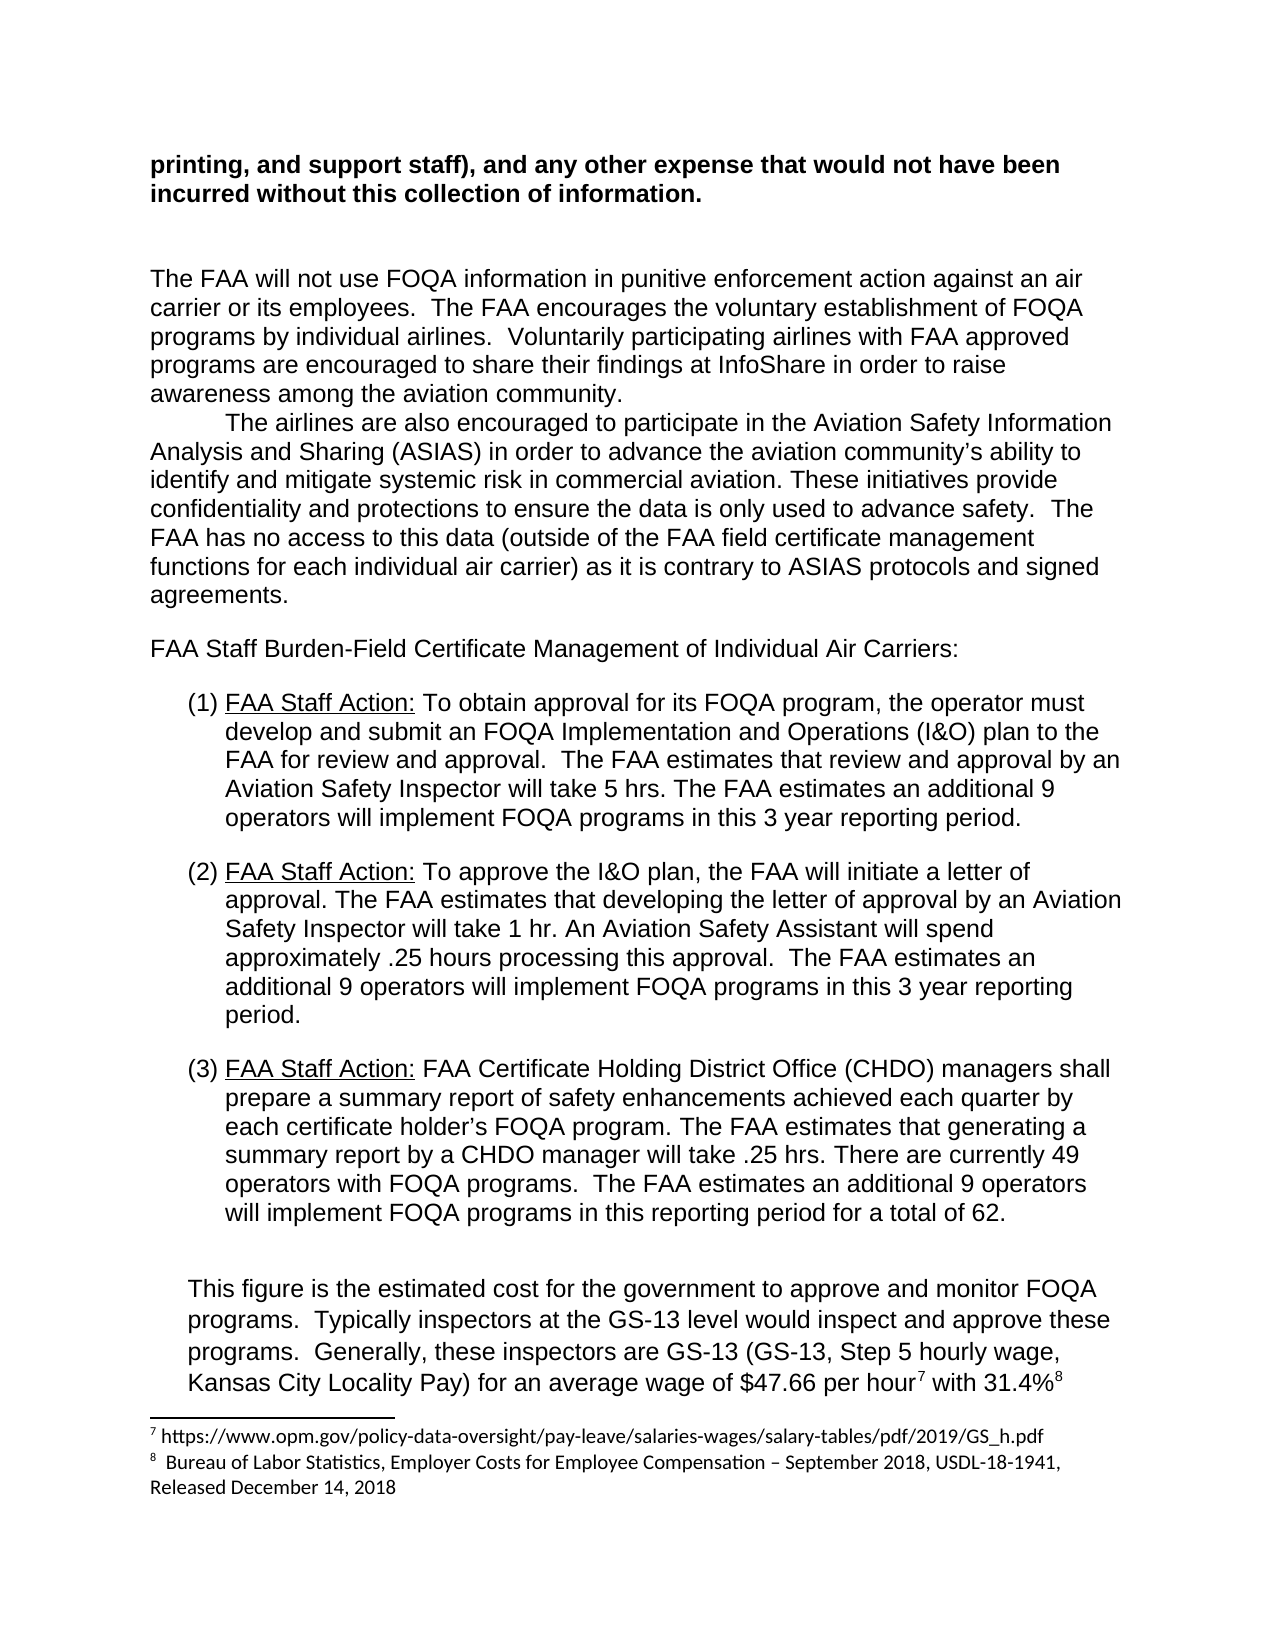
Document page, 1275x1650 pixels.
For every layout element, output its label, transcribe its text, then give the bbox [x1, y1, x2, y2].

text FAA Staff Burden-Field Certificate Management of Individual Air Carriers: [150, 634, 1125, 663]
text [187, 1274, 1125, 1396]
list FAA Staff Action: FAA Certificate Holding District Office (CHDO) managers shall prepare a summary report of safety enhancements achieved each quarter by each certificate holder’s FOQA program. The FAA estimates that generating a summary report by a CHDO manager will take .25 hrs. There are currently 49 operators with FOQA programs. The FAA estimates an additional 9 operators will implement FOQA programs in this reporting period for a total of 62. [187, 1054, 1125, 1227]
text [150, 150, 1125, 207]
text The FAA will not use FOQA information in punitive enforcement action against an air carrier or its employees. The FAA encourages the voluntary establishment of FOQA programs by individual airlines. Voluntarily participating airlines with FAA approved programs are encouraged to share their findings at InfoShare in order to raise awareness among the aviation community. [150, 264, 1125, 408]
list FAA Staff Action: To approve the I&O plan, the FAA will initiate a letter of approval. The FAA estimates that developing the letter of approval by an Aviation Safety Inspector will take 1 hr. An Aviation Safety Assistant will spend approximately .25 hours processing this approval. The FAA estimates an additional 9 operators will implement FOQA programs in this 3 year reporting period. [187, 857, 1125, 1029]
list FAA Staff Action: To obtain approval for its FOQA program, the operator must develop and submit an FOQA Implementation and Operations (I&O) plan to the FAA for review and approval. The FAA estimates that review and approval by an Aviation Safety Inspector will take 5 hrs. The FAA estimates an additional 9 operators will implement FOQA programs in this 3 year reporting period. [187, 688, 1125, 832]
text The airlines are also encouraged to participate in the Aviation Safety Information Analysis and Sharing (ASIAS) in order to advance the aviation community’s ability to identify and mitigate systemic risk in commercial aviation. These initiatives provide confidentiality and protections to ensure the data is only used to advance safety. The FAA has no access to this data (outside of the FAA field certificate management functions for each individual air carrier) as it is contrary to ASIAS protocols and signed agreements. [150, 408, 1125, 609]
